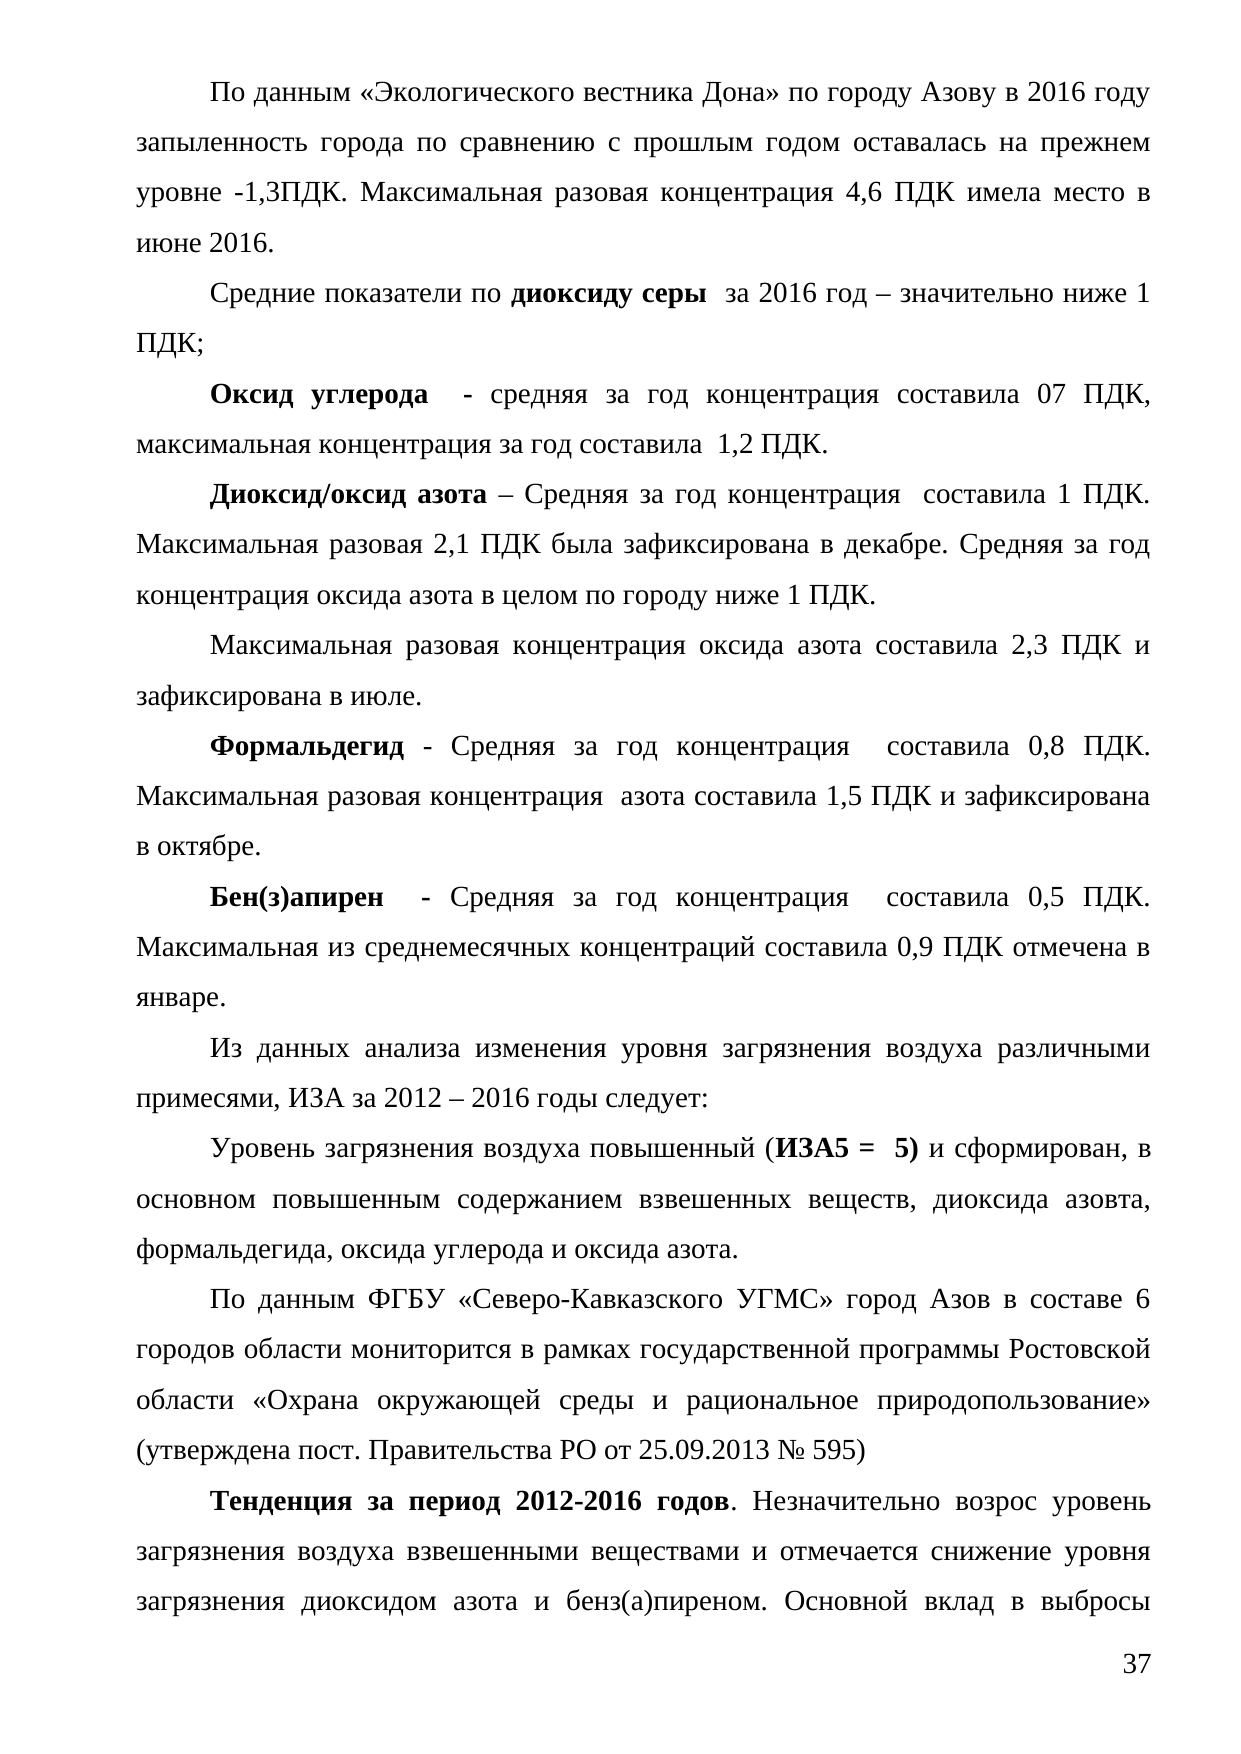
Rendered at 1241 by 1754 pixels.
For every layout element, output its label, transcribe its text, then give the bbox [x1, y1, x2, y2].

text Средние показатели по диоксиду серы за 2016 год – значительно ниже 1 ПДК; [136, 275, 1152, 359]
text Из данных анализа изменения уровня загрязнения воздуха различными примесями, ИЗА за 2012 – 2016 годы следует: [136, 1030, 1152, 1114]
text Уровень загрязнения воздуха повышенный (ИЗА5 = 5) и сформирован, в основном повышенным содержанием взвешенных веществ, диоксида азовта, формальдегида, оксида углерода и оксида азота. [136, 1130, 1152, 1264]
text Максимальная разовая концентрация оксида азота составила 2,3 ПДК и зафиксирована в июле. [136, 627, 1152, 711]
text По данным «Экологического вестника Дона» по городу Азову в 2016 году запыленность города по сравнению с прошлым годом оставалась на прежнем уровне -1,3ПДК. Максимальная разовая концентрация 4,6 ПДК имела место в июне 2016. [136, 74, 1152, 258]
text Формальдегид - Средняя за год концентрация составила 0,8 ПДК. Максимальная разовая концентрация азота составила 1,5 ПДК и зафиксирована в октябре. [136, 728, 1152, 862]
text Диоксид/оксид азота – Средняя за год концентрация составила 1 ПДК. Максимальная разовая 2,1 ПДК была зафиксирована в декабре. Средняя за год концентрация оксида азота в целом по городу ниже 1 ПДК. [136, 476, 1152, 611]
text Оксид углерода - средняя за год концентрация составила 07 ПДК, максимальная концентрация за год составила 1,2 ПДК. [136, 376, 1152, 459]
text По данным ФГБУ «Северо-Кавказского УГМС» город Азов в составе 6 городов области мониторится в рамках государственной программы Ростовской области «Охрана окружающей среды и рациональное природопользование» (утверждена пост. Правительства РО от 25.09.2013 № 595) [136, 1281, 1152, 1466]
text Бен(з)апирен - Средняя за год концентрация составила 0,5 ПДК. Максимальная из среднемесячных концентраций составила 0,9 ПДК отмечена в январе. [136, 879, 1152, 1013]
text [136, 1483, 1152, 1617]
